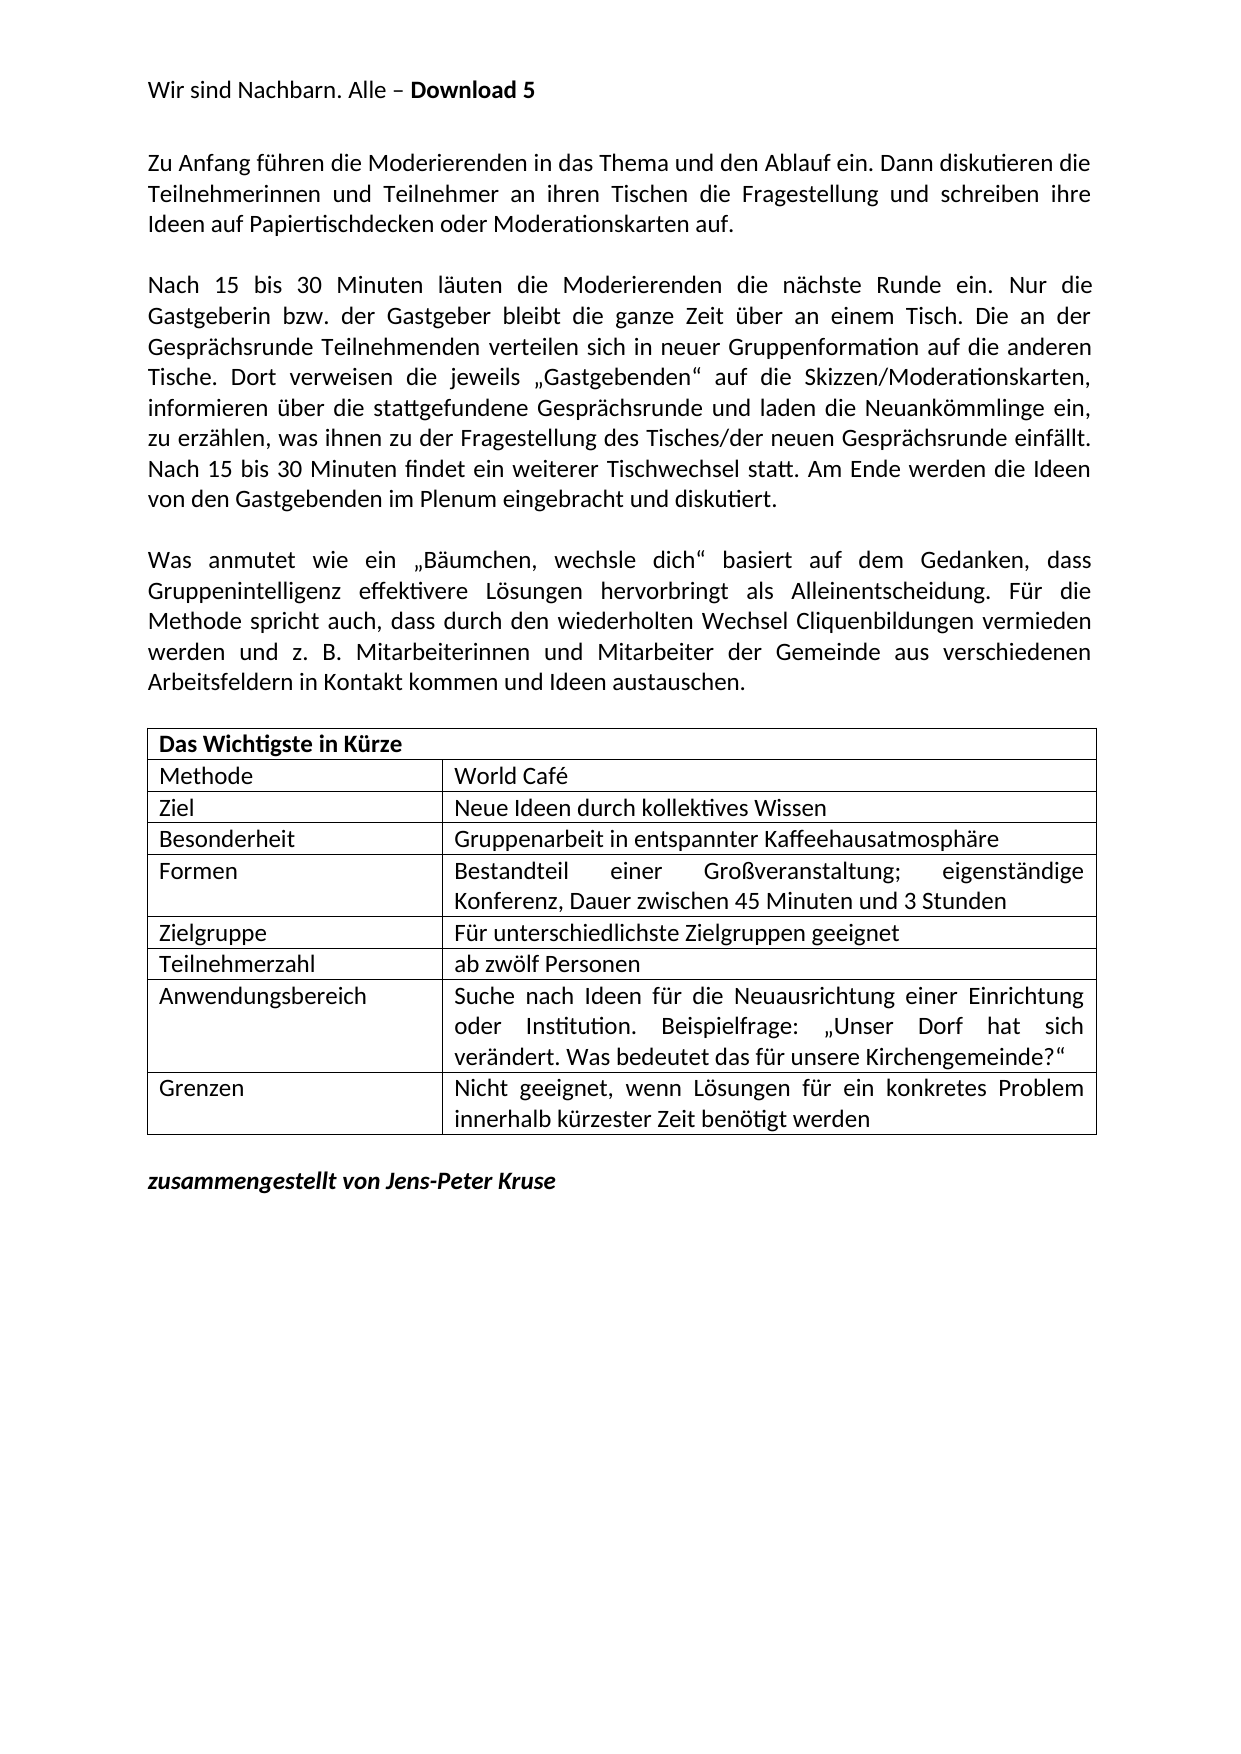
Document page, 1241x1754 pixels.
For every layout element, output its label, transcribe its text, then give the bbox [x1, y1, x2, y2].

text Nach 15 bis 30 Minuten läuten die Moderierenden die nächste Runde ein. Nur die Gastgeberin bzw. der Gastgeber bleibt die ganze Zeit über an einem Tisch. Die an der Gesprächsrunde Teilnehmenden verteilen sich in neuer Gruppenformation auf die anderen Tische. Dort verweisen die jeweils „Gastgebenden“ auf die Skizzen/Moderationskarten, informieren über die stattgefundene Gesprächsrunde und laden die Neuankömmlinge ein, zu erzählen, was ihnen zu der Fragestellung des Tisches/der neuen Gesprächsrunde einfällt. Nach 15 bis 30 Minuten findet ein weiterer Tischwechsel statt. Am Ende werden die Ideen von den Gastgebenden im Plenum eingebracht und diskutiert. [148, 270, 1093, 514]
table_header Das Wichtigste in Kürze [148, 729, 1096, 759]
table_cell Grenzen [148, 1073, 442, 1134]
table_cell Formen [148, 855, 442, 916]
table_cell Gruppenarbeit in entspannter Kaffeehausatmosphäre [443, 823, 1096, 854]
table_cell Zielgruppe [148, 917, 442, 947]
table_cell ab zwölf Personen [443, 949, 1096, 979]
table_cell Für unterschiedlichste Zielgruppen geeignet [443, 917, 1096, 947]
text zusammengestellt von Jens-Peter Kruse [148, 1165, 1093, 1196]
table_cell Suche nach Ideen für die Neuausrichtung einer Einrichtung oder Institution. Beispielfrage: „Unser Dorf hat sich verändert. Was bedeutet das für unsere Kirchengemeinde?“ [443, 980, 1096, 1072]
table_cell Methode [148, 760, 442, 791]
table_cell Ziel [148, 792, 442, 822]
table_cell Nicht geeignet, wenn Lösungen für ein konkretes Problem innerhalb kürzester Zeit benötigt werden [443, 1073, 1096, 1134]
table_cell Bestandteil einer Großveranstaltung; eigenständige Konferenz, Dauer zwischen 45 Minuten und 3 Stunden [443, 855, 1096, 916]
text Zu Anfang führen die Moderierenden in das Thema und den Ablauf ein. Dann diskutieren die Teilnehmerinnen und Teilnehmer an ihren Tischen die Fragestellung und schreiben ihre Ideen auf Papiertischdecken oder Moderationskarten auf. [148, 148, 1093, 239]
table_cell Neue Ideen durch kollektives Wissen [443, 792, 1096, 822]
text Was anmutet wie ein „Bäumchen, wechsle dich“ basiert auf dem Gedanken, dass Gruppenintelligenz effektivere Lösungen hervorbringt als Alleinentscheidung. Für die Methode spricht auch, dass durch den wiederholten Wechsel Cliquenbildungen vermieden werden und z. B. Mitarbeiterinnen und Mitarbeiter der Gemeinde aus verschiedenen Arbeitsfeldern in Kontakt kommen und Ideen austauschen. [148, 544, 1093, 697]
table_cell Anwendungsbereich [148, 980, 442, 1072]
table_cell Teilnehmerzahl [148, 949, 442, 979]
table_cell Besonderheit [148, 823, 442, 854]
table_cell World Café [443, 760, 1096, 791]
